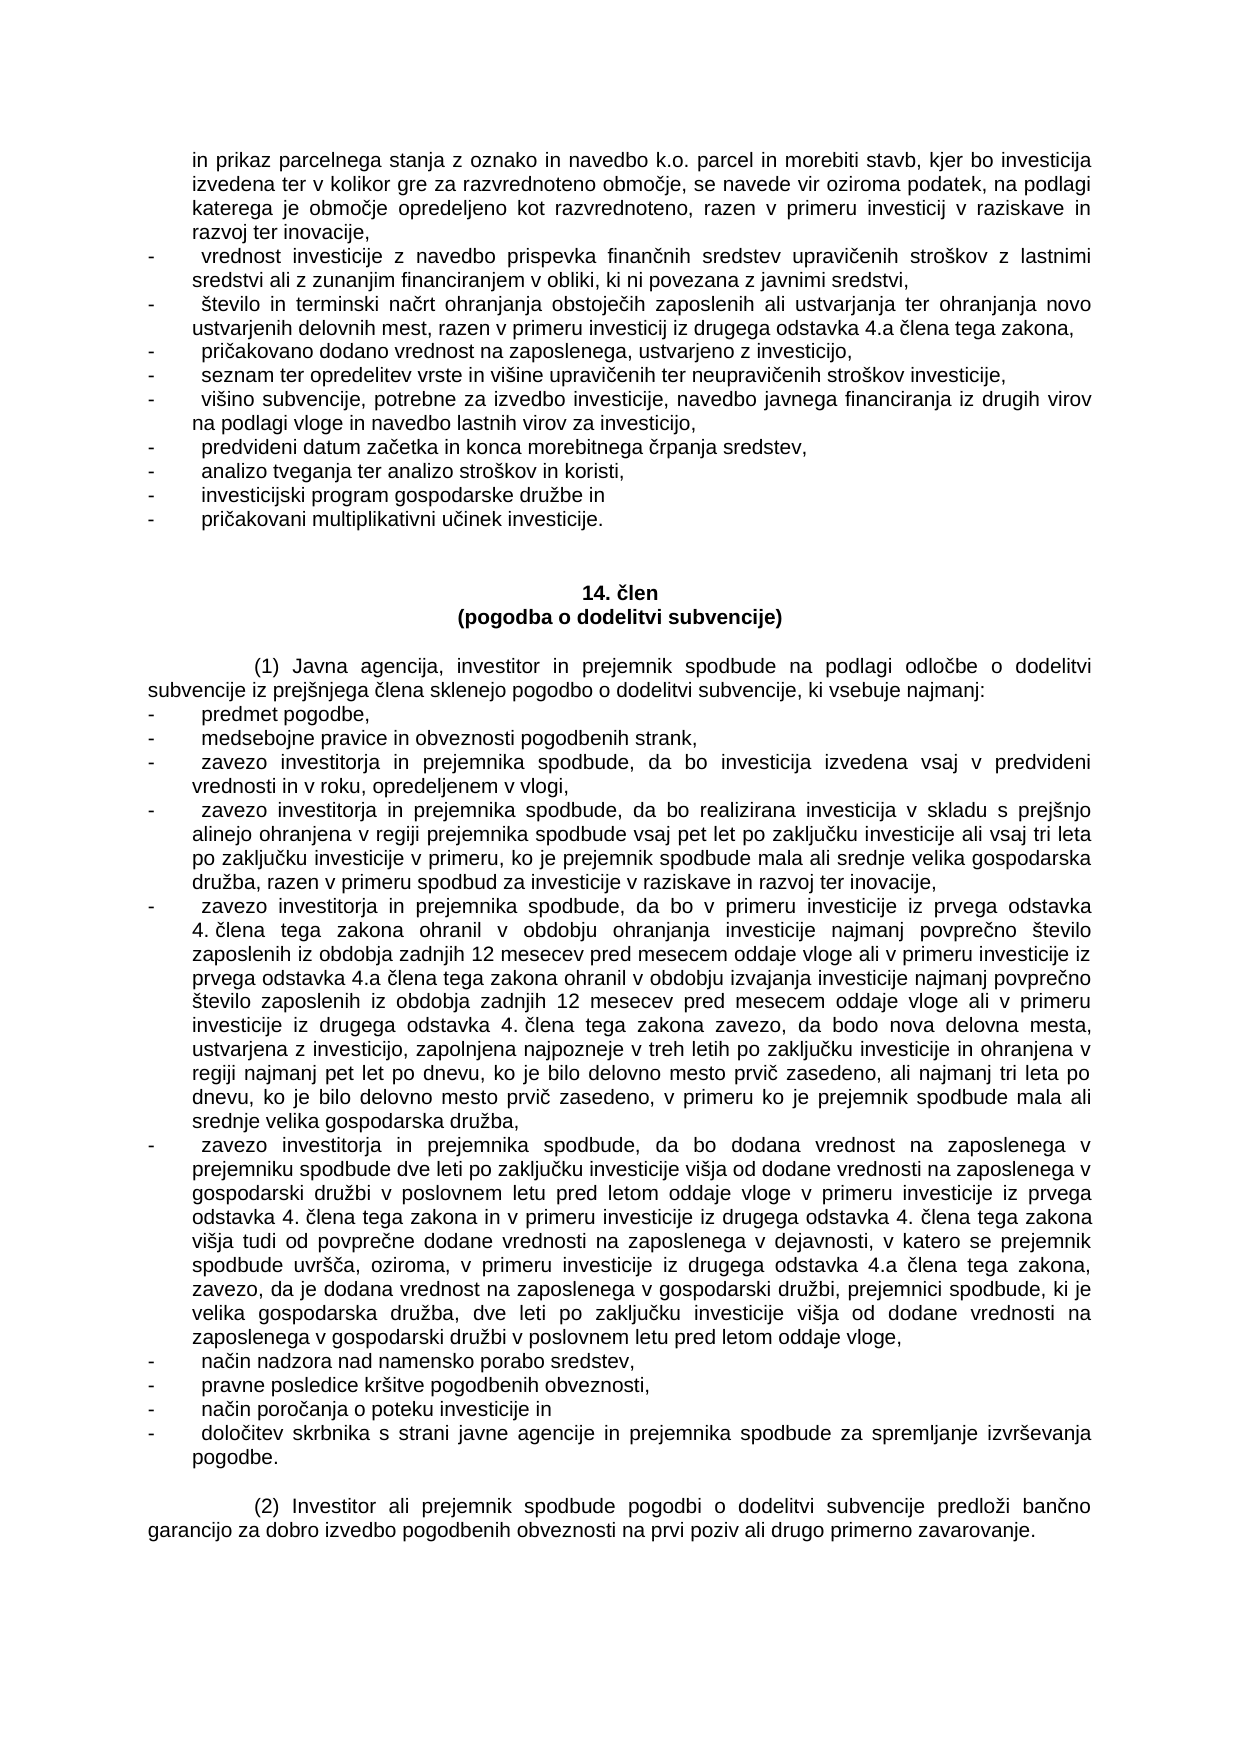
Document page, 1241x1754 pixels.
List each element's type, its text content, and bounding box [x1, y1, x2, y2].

text (2) Investitor ali prejemnik spodbude pogodbi o dodelitvi subvencije predloži bančno garancijo za dobro izvedbo pogodbenih obveznosti na prvi poziv ali drugo primerno zavarovanje. [148, 1493, 1093, 1541]
text - pričakovano dodano vrednost na zaposlenega, ustvarjeno z investicijo, [148, 339, 1093, 363]
text - način nadzora nad namensko porabo sredstev, [148, 1349, 1093, 1373]
text - višino subvencije, potrebne za izvedbo investicije, navedbo javnega financiranja iz drugih virov na podlagi vloge in navedbo lastnih virov za investicijo, [148, 387, 1093, 435]
text - število in terminski načrt ohranjanja obstoječih zaposlenih ali ustvarjanja ter ohranjanja novo ustvarjenih delovnih mest, razen v primeru investicij iz drugega odstavka 4.a člena tega zakona, [148, 291, 1093, 339]
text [148, 148, 1093, 243]
text - pričakovani multiplikativni učinek investicije. [147, 507, 1093, 531]
text - vrednost investicije z navedbo prispevka finančnih sredstev upravičenih stroškov z lastnimi sredstvi ali z zunanjim financiranjem v obliki, ki ni povezana z javnimi sredstvi, [148, 243, 1093, 291]
text (pogodba o dodelitvi subvencije) [148, 605, 1093, 629]
text - predmet pogodbe, [148, 702, 1093, 726]
text 14. člen [147, 581, 1093, 605]
text - investicijski program gospodarske družbe in [148, 483, 1093, 507]
text - zavezo investitorja in prejemnika spodbude, da bo investicija izvedena vsaj v predvideni vrednosti in v roku, opredeljenem v vlogi, [148, 750, 1093, 798]
text - predvideni datum začetka in konca morebitnega črpanja sredstev, [148, 435, 1093, 459]
text (1) Javna agencija, investitor in prejemnik spodbude na podlagi odločbe o dodelitvi subvencije iz prejšnjega člena sklenejo pogodbo o dodelitvi subvencije, ki vsebuje najmanj: [148, 654, 1093, 702]
text - pravne posledice kršitve pogodbenih obveznosti, [148, 1373, 1093, 1397]
text - zavezo investitorja in prejemnika spodbude, da bo v primeru investicije iz prvega odstavka 4. člena tega zakona ohranil v obdobju ohranjanja investicije najmanj povprečno število zaposlenih iz obdobja zadnjih 12 mesecev pred mesecem oddaje vloge ali v primeru investicije iz prvega odstavka 4.a člena tega zakona ohranil v obdobju izvajanja investicije najmanj povprečno število zaposlenih iz obdobja zadnjih 12 mesecev pred mesecem oddaje vloge ali v primeru investicije iz drugega odstavka 4. člena tega zakona zavezo, da bodo nova delovna mesta, ustvarjena z investicijo, zapolnjena najpozneje v treh letih po zaključku investicije in ohranjena v regiji najmanj pet let po dnevu, ko je bilo delovno mesto prvič zasedeno, ali najmanj tri leta po dnevu, ko je bilo delovno mesto prvič zasedeno, v primeru ko je prejemnik spodbude mala ali srednje velika gospodarska družba, [148, 893, 1093, 1133]
text - zavezo investitorja in prejemnika spodbude, da bo dodana vrednost na zaposlenega v prejemniku spodbude dve leti po zaključku investicije višja od dodane vrednosti na zaposlenega v gospodarski družbi v poslovnem letu pred letom oddaje vloge v primeru investicije iz prvega odstavka 4. člena tega zakona in v primeru investicije iz drugega odstavka 4. člena tega zakona višja tudi od povprečne dodane vrednosti na zaposlenega v dejavnosti, v katero se prejemnik spodbude uvršča, oziroma, v primeru investicije iz drugega odstavka 4.a člena tega zakona, zavezo, da je dodana vrednost na zaposlenega v gospodarski družbi, prejemnici spodbude, ki je velika gospodarska družba, dve leti po zaključku investicije višja od dodane vrednosti na zaposlenega v gospodarski družbi v poslovnem letu pred letom oddaje vloge, [148, 1133, 1093, 1349]
text - način poročanja o poteku investicije in [148, 1397, 1093, 1421]
text - medsebojne pravice in obveznosti pogodbenih strank, [148, 726, 1093, 750]
text - določitev skrbnika s strani javne agencije in prejemnika spodbude za spremljanje izvrševanja pogodbe. [148, 1421, 1093, 1468]
text - seznam ter opredelitev vrste in višine upravičenih ter neupravičenih stroškov investicije, [148, 363, 1093, 387]
text - analizo tveganja ter analizo stroškov in koristi, [148, 459, 1093, 483]
text - zavezo investitorja in prejemnika spodbude, da bo realizirana investicija v skladu s prejšnjo alinejo ohranjena v regiji prejemnika spodbude vsaj pet let po zaključku investicije ali vsaj tri leta po zaključku investicije v primeru, ko je prejemnik spodbude mala ali srednje velika gospodarska družba, razen v primeru spodbud za investicije v raziskave in razvoj ter inovacije, [148, 798, 1093, 893]
